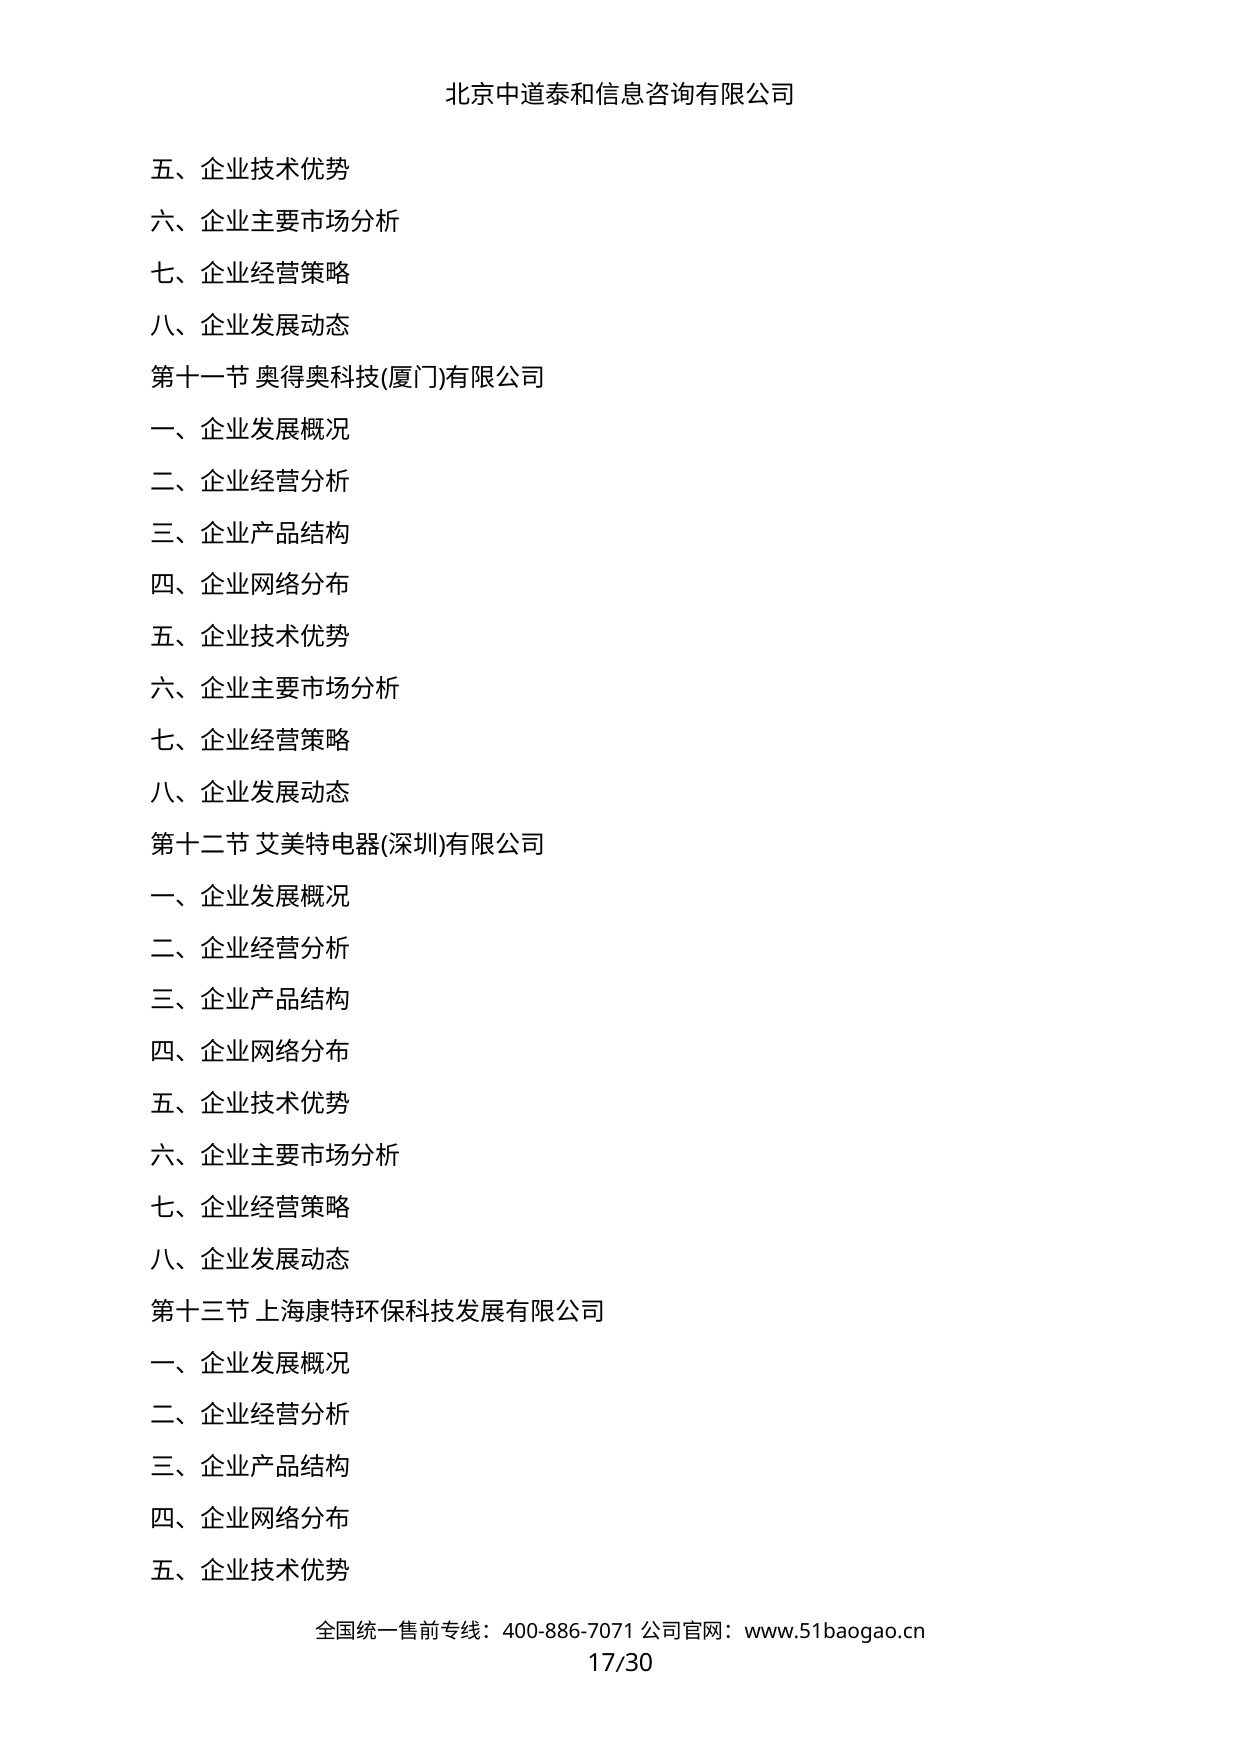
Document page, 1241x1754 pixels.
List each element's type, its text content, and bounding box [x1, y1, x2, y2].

text 八、企业发展动态 [150, 1239, 1090, 1276]
text 二、企业经营分析 [150, 928, 1090, 964]
text 三、企业产品结构 [150, 1447, 1090, 1483]
text 六、企业主要市场分析 [150, 202, 1090, 238]
text 六、企业主要市场分析 [150, 1136, 1090, 1172]
text 一、企业发展概况 [150, 876, 1090, 912]
text 四、企业网络分布 [150, 565, 1090, 601]
text 八、企业发展动态 [150, 306, 1090, 342]
text 一、企业发展概况 [150, 409, 1090, 446]
text 二、企业经营分析 [150, 461, 1090, 497]
text 四、企业网络分布 [150, 1499, 1090, 1535]
text 第十二节 艾美特电器(深圳)有限公司 [150, 824, 1090, 861]
text 七、企业经营策略 [150, 1187, 1090, 1224]
text 六、企业主要市场分析 [150, 669, 1090, 705]
text 一、企业发展概况 [150, 1343, 1090, 1379]
text 第十三节 上海康特环保科技发展有限公司 [150, 1291, 1090, 1327]
text 五、企业技术优势 [150, 150, 1090, 186]
text 第十一节 奥得奥科技(厦门)有限公司 [150, 357, 1090, 394]
text 五、企业技术优势 [150, 1084, 1090, 1120]
text 三、企业产品结构 [150, 513, 1090, 549]
text 八、企业发展动态 [150, 772, 1090, 809]
text 七、企业经营策略 [150, 254, 1090, 290]
text 七、企业经营策略 [150, 721, 1090, 757]
text 五、企业技术优势 [150, 1551, 1090, 1587]
text 四、企业网络分布 [150, 1032, 1090, 1068]
text 三、企业产品结构 [150, 980, 1090, 1016]
text 二、企业经营分析 [150, 1395, 1090, 1431]
text 五、企业技术优势 [150, 617, 1090, 653]
